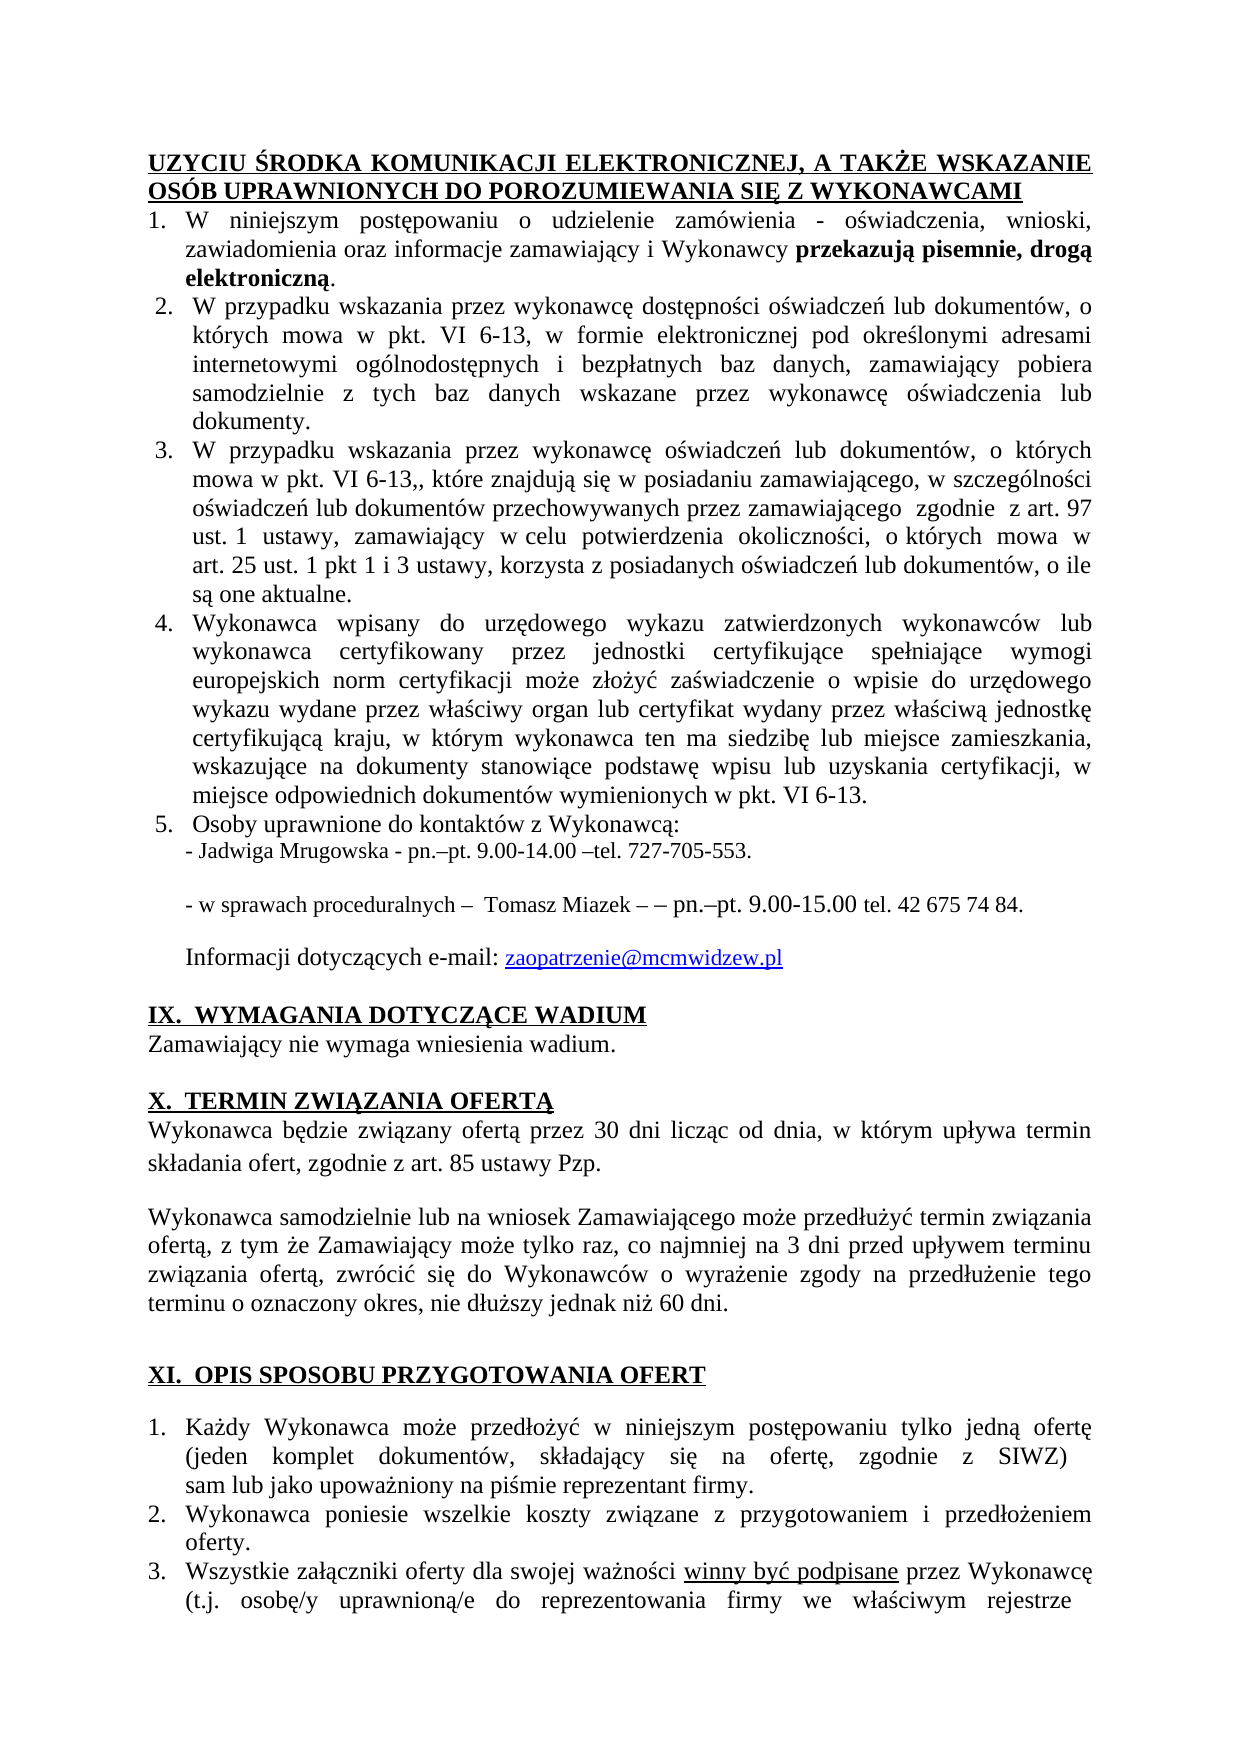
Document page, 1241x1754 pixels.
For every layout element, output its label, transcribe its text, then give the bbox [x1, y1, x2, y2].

list W przypadku wskazania przez wykonawcę oświadczeń lub dokumentów, o których mowa w pkt. VI 6-13,, które znajdują się w posiadaniu zamawiającego, w szczególności oświadczeń lub dokumentów przechowywanych przez zamawiającego zgodnie z art. 97 ust. 1 ustawy, zamawiający w celu potwierdzenia okoliczności, o których mowa w art. 25 ust. 1 pkt 1 i 3 ustawy, korzysta z posiadanych oświadczeń lub dokumentów, o ile są one aktualne. [154, 435, 1093, 608]
list Wykonawca wpisany do urzędowego wykazu zatwierdzonych wykonawców lub wykonawca certyfikowany przez jednostki certyfikujące spełniające wymogi europejskich norm certyfikacji może złożyć zaświadczenie o wpisie do urzędowego wykazu wydane przez właściwy organ lub certyfikat wydany przez właściwą jednostkę certyfikującą kraju, w którym wykonawca ten ma siedzibę lub miejsce zamieszkania, wskazujące na dokumenty stanowiące podstawę wpisu lub uzyskania certyfikacji, w miejsce odpowiednich dokumentów wymienionych w pkt. VI 6-13. [154, 608, 1093, 809]
subtitle XI. OPIS SPOSOBU PRZYGOTOWANIA OFERT [148, 1360, 1093, 1388]
text Wykonawca będzie związany ofertą przez 30 dni licząc od dnia, w którym upływa termin składania ofert, zgodnie z art. 85 ustawy Pzp. [148, 1115, 1093, 1177]
text - Jadwiga Mrugowska - pn.–pt. 9.00-14.00 –tel. 727-705-553. [148, 838, 1093, 864]
text Informacji dotyczących e-mail: zaopatrzenie@mcmwidzew.pl [185, 942, 1093, 971]
list Wykonawca poniesie wszelkie koszty związane z przygotowaniem i przedłożeniem oferty. [148, 1499, 1093, 1556]
list W niniejszym postępowaniu o udzielenie zamówienia - oświadczenia, wnioski, zawiadomienia oraz informacje zamawiający i Wykonawcy przekazują pisemnie, drogą elektroniczną. [148, 205, 1093, 291]
text Wykonawca samodzielnie lub na wniosek Zamawiającego może przedłużyć termin związania ofertą, z tym że Zamawiający może tylko raz, co najmniej na 3 dni przed upływem terminu związania ofertą, zwrócić się do Wykonawców o wyrażenie zgody na przedłużenie tego terminu o oznaczony okres, nie dłuższy jednak niż 60 dni. [148, 1202, 1093, 1317]
list W przypadku wskazania przez wykonawcę dostępności oświadczeń lub dokumentów, o których mowa w pkt. VI 6-13, w formie elektronicznej pod określonymi adresami internetowymi ogólnodostępnych i bezpłatnych baz danych, zamawiający pobiera samodzielnie z tych baz danych wskazane przez wykonawcę oświadczenia lub dokumenty. [154, 291, 1093, 435]
text - w sprawach proceduralnych – Tomasz Miazek – – pn.–pt. 9.00-15.00 tel. 42 675 74 84. [148, 889, 1093, 917]
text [148, 148, 1093, 173]
list Osoby uprawnione do kontaktów z Wykonawcą: [154, 809, 1093, 838]
text Zamawiający nie wymaga wniesienia wadium. [148, 1029, 1093, 1057]
list Każdy Wykonawca może przedłożyć w niniejszym postępowaniu tylko jedną ofertę (jeden komplet dokumentów, składający się na ofertę, zgodnie z SIWZ) sam lub jako upoważniony na piśmie reprezentant firmy. [148, 1412, 1093, 1499]
text IX. WYMAGANIA DOTYCZĄCE WADIUM [148, 1000, 1093, 1029]
subtitle X. TERMIN ZWIĄZANIA OFERTĄ [148, 1086, 1093, 1115]
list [148, 1556, 1093, 1614]
